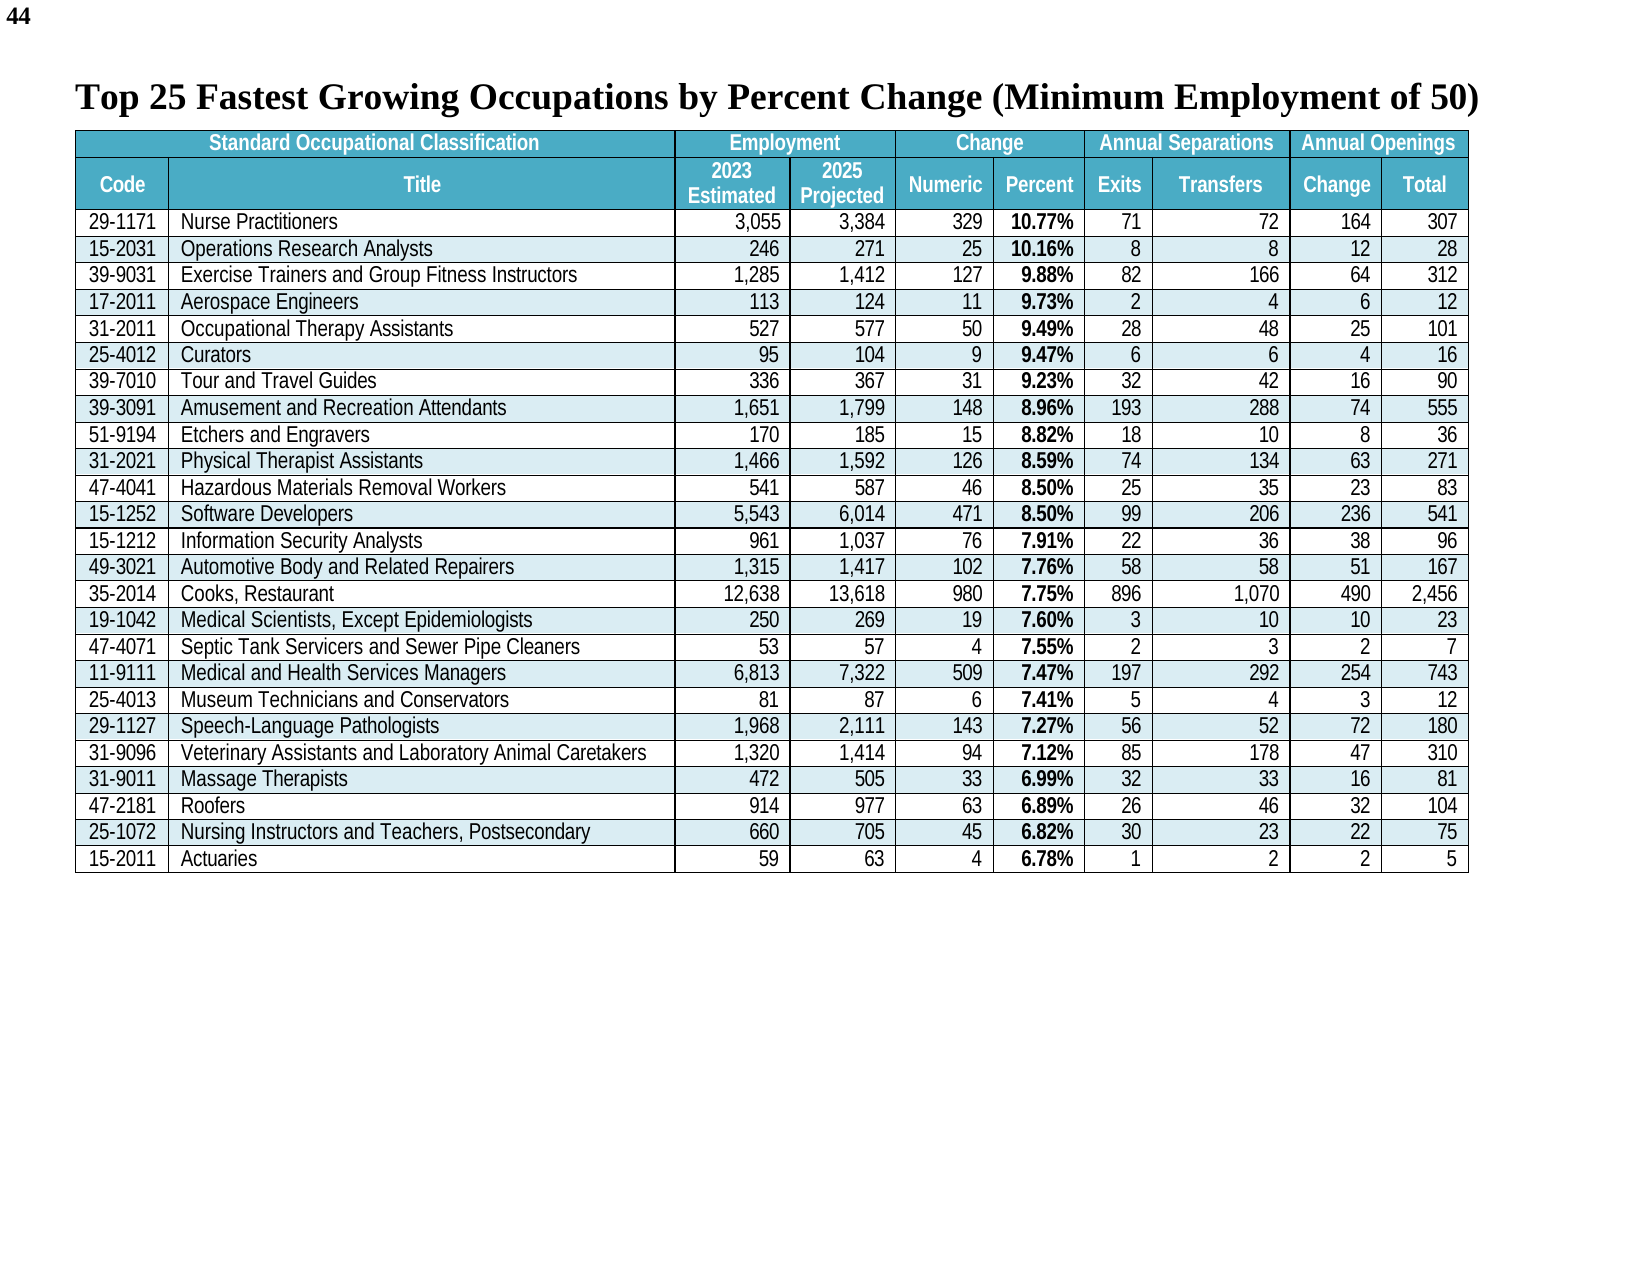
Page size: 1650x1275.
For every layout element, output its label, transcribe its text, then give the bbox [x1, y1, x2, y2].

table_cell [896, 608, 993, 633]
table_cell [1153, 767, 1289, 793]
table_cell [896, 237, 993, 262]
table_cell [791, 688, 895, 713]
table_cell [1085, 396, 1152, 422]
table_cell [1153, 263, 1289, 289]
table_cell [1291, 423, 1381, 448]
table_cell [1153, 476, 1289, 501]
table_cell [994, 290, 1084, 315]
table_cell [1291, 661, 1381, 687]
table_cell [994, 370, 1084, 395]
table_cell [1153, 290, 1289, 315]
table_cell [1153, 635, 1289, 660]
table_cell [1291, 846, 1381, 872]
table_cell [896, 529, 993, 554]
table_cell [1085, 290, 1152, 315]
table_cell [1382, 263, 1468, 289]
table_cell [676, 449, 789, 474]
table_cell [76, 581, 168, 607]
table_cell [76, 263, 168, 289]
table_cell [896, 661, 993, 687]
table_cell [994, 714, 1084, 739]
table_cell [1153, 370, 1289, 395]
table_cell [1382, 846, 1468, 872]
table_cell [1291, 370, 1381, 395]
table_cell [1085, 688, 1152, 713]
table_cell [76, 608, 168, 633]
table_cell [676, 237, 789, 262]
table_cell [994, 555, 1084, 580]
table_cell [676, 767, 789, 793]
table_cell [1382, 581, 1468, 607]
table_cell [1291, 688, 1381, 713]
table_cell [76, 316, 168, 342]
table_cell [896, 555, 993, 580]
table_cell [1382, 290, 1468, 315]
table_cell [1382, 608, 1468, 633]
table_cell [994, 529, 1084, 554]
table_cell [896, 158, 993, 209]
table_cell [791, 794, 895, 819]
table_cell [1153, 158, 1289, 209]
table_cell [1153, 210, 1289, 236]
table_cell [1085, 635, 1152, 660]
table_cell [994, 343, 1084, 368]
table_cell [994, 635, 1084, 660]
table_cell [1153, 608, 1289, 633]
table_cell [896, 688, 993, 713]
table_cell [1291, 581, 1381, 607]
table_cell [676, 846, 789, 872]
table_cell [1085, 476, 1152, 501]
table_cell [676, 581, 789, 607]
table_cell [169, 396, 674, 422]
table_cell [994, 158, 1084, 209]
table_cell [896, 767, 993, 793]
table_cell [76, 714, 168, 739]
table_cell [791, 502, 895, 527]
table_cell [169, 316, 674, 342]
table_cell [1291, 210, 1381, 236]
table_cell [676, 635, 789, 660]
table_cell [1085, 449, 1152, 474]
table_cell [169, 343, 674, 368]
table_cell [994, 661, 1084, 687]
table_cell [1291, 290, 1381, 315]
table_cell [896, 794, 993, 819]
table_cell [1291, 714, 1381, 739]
text Top 25 Fastest Growing Occupations by Percent Change (Minimum Employment of 50) [75, 74, 1625, 118]
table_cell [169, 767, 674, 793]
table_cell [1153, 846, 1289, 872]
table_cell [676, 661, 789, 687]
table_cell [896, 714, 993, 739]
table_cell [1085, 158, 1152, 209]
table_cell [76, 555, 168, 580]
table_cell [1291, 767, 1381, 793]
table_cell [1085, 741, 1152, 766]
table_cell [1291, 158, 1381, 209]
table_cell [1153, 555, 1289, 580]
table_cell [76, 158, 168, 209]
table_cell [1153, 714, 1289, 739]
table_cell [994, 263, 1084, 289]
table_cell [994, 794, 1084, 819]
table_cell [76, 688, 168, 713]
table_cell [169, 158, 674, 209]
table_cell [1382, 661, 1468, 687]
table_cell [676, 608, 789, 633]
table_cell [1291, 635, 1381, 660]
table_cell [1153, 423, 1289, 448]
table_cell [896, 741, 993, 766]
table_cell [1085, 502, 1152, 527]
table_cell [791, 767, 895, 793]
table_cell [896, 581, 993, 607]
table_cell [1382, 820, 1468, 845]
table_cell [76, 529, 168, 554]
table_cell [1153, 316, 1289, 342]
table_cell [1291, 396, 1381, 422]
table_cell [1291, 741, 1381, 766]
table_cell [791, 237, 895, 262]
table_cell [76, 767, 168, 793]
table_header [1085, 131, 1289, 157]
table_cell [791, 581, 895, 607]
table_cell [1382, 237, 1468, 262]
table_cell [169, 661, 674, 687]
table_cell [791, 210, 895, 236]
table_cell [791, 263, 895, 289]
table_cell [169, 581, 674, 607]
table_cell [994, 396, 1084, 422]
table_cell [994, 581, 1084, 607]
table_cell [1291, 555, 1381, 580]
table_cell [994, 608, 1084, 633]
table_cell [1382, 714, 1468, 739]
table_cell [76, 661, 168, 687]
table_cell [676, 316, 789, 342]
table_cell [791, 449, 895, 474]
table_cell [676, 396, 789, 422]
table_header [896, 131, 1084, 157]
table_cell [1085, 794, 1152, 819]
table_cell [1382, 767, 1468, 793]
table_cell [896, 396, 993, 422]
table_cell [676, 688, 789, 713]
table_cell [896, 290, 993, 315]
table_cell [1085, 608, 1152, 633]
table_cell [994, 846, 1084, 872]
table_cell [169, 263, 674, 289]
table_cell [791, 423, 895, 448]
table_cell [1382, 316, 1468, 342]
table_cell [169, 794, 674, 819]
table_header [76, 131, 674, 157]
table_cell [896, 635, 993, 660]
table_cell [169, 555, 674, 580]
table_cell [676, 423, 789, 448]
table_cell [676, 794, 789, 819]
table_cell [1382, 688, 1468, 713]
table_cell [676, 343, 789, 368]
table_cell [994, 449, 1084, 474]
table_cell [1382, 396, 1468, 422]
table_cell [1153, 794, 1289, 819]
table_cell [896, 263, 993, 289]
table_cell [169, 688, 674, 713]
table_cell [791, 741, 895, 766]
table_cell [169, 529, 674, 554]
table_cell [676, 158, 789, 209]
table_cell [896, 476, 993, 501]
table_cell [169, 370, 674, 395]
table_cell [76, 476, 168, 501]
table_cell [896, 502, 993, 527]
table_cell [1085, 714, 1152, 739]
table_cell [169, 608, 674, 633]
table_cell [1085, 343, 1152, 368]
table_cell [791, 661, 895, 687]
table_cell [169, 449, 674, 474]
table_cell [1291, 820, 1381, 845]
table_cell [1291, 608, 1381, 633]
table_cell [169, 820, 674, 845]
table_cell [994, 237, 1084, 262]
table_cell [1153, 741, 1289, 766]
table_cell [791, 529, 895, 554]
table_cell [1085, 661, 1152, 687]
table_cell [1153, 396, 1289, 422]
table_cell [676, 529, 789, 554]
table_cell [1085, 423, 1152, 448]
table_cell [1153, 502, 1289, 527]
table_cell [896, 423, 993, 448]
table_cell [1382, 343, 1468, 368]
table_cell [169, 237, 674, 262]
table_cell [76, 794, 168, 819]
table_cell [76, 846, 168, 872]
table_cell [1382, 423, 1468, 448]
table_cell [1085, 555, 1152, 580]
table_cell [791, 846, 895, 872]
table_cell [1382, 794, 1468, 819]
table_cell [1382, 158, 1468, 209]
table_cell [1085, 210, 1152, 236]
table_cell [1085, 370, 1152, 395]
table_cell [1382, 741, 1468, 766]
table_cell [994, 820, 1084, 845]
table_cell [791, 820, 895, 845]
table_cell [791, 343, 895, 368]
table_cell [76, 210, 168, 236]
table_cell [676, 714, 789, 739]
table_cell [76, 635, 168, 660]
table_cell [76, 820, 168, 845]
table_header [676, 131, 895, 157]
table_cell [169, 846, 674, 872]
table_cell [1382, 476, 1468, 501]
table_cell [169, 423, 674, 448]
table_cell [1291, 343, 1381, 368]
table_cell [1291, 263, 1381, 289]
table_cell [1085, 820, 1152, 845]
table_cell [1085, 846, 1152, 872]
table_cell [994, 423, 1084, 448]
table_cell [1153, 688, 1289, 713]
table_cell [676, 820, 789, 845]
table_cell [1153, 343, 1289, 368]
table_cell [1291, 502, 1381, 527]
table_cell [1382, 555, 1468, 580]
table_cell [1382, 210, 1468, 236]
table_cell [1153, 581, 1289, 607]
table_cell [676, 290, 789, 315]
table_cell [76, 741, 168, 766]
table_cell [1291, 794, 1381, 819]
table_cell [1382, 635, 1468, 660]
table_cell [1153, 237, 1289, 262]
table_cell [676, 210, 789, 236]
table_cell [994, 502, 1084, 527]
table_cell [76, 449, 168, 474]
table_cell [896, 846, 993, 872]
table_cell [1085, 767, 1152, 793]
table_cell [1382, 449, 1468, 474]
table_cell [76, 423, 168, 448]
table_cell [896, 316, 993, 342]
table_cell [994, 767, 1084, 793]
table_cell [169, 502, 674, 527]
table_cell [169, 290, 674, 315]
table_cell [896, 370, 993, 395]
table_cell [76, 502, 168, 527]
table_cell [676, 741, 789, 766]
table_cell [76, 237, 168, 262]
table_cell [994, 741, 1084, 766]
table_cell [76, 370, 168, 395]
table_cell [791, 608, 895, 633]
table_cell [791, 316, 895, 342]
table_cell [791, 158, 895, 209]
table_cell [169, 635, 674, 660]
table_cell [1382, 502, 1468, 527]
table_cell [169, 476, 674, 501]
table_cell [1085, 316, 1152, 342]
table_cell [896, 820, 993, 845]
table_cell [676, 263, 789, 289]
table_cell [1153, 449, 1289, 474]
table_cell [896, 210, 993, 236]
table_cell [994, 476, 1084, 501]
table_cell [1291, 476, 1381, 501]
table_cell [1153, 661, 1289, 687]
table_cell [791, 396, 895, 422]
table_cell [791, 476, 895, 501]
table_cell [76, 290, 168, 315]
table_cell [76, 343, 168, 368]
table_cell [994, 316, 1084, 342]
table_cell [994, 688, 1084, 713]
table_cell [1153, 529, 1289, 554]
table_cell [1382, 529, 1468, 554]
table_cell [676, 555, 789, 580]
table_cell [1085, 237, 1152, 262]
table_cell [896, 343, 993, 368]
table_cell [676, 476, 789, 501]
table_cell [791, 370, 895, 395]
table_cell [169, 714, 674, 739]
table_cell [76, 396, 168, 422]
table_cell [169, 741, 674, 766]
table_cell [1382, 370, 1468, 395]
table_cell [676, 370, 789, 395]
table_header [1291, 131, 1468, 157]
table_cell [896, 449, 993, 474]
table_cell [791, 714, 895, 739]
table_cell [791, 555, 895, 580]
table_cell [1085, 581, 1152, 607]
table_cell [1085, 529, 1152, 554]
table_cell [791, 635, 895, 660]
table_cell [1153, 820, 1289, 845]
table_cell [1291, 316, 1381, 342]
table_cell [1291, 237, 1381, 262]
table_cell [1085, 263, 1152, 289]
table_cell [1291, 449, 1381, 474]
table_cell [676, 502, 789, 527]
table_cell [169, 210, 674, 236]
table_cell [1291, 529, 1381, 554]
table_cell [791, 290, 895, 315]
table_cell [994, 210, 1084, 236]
